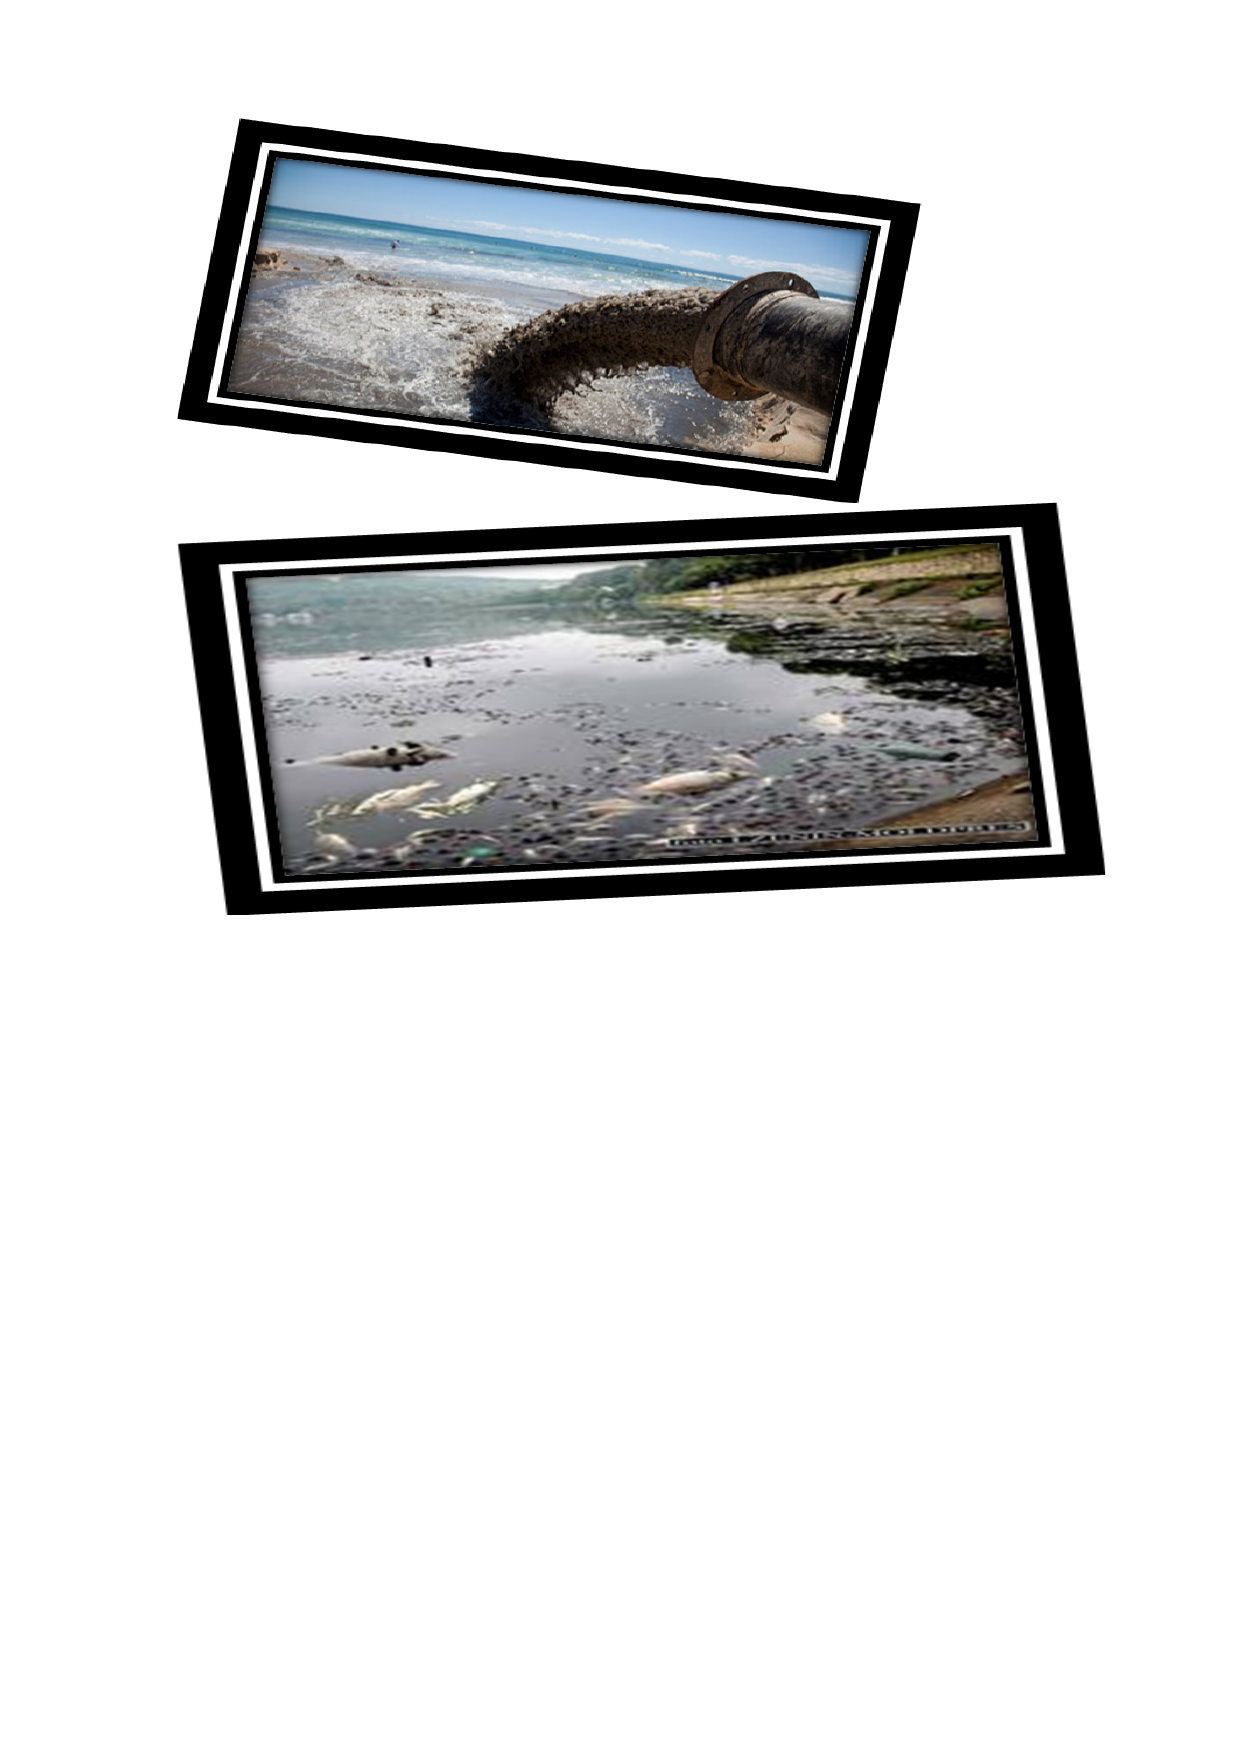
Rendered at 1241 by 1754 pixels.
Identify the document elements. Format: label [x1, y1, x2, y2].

picture [177, 118, 1106, 915]
